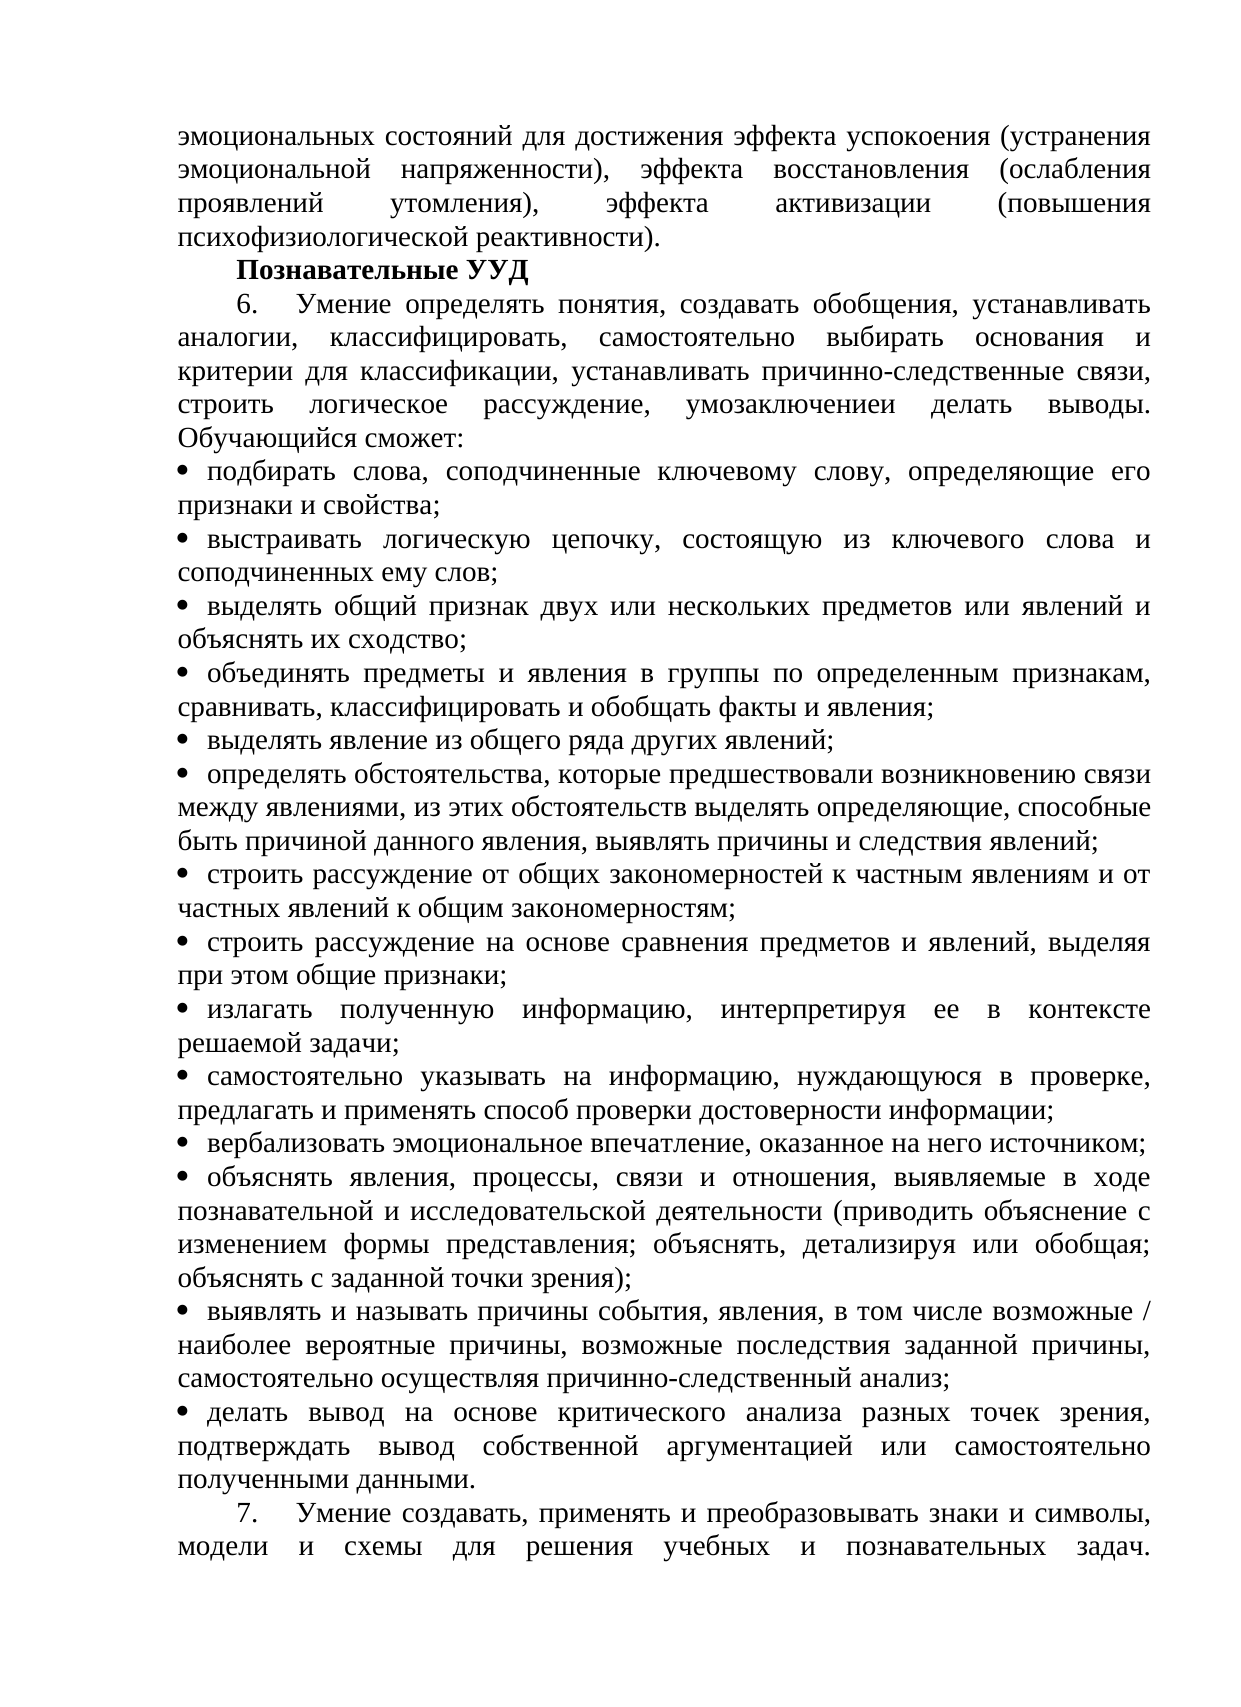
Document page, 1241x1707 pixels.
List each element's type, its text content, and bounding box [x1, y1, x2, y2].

list выделять общий признак двух или нескольких предметов или явлений и объяснять их сходство; [177, 588, 1152, 655]
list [177, 1495, 1152, 1562]
list Умение определять понятия, создавать обобщения, устанавливать аналогии, классифицировать, самостоятельно выбирать основания и критерии для классификации, устанавливать причинно-следственные связи, строить логическое рассуждение, умозаключениеи делать выводы. Обучающийся сможет: [177, 286, 1152, 453]
list объединять предметы и явления в группы по определенным признакам, сравнивать, классифицировать и обобщать факты и явления; [177, 655, 1152, 722]
list выделять явление из общего ряда других явлений; [177, 722, 1152, 756]
list определять обстоятельства, которые предшествовали возникновению связи между явлениями, из этих обстоятельств выделять определяющие, способные быть причиной данного явления, выявлять причины и следствия явлений; [177, 756, 1152, 857]
list выстраивать логическую цепочку, состоящую из ключевого слова и соподчиненных ему слов; [177, 521, 1152, 588]
list вербализовать эмоциональное впечатление, оказанное на него источником; [177, 1125, 1152, 1159]
list делать вывод на основе критического анализа разных точек зрения, подтверждать вывод собственной аргументацией или самостоятельно полученными данными. [177, 1394, 1152, 1495]
list строить рассуждение от общих закономерностей к частным явлениям и от частных явлений к общим закономерностям; [177, 857, 1152, 924]
list излагать полученную информацию, интерпретируя ее в контексте решаемой задачи; [177, 991, 1152, 1058]
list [177, 118, 1152, 252]
list подбирать слова, соподчиненные ключевому слову, определяющие его признаки и свойства; [177, 453, 1152, 521]
list самостоятельно указывать на информацию, нуждающуюся в проверке, предлагать и применять способ проверки достоверности информации; [177, 1058, 1152, 1125]
list объяснять явления, процессы, связи и отношения, выявляемые в ходе познавательной и исследовательской деятельности (приводить объяснение с изменением формы представления; объяснять, детализируя или обобщая; объяснять с заданной точки зрения); [177, 1159, 1152, 1293]
text Познавательные УУД [177, 252, 1152, 286]
list строить рассуждение на основе сравнения предметов и явлений, выделяя при этом общие признаки; [177, 924, 1152, 991]
list выявлять и называть причины события, явления, в том числе возможные / наиболее вероятные причины, возможные последствия заданной причины, самостоятельно осуществляя причинно-следственный анализ; [177, 1293, 1152, 1394]
